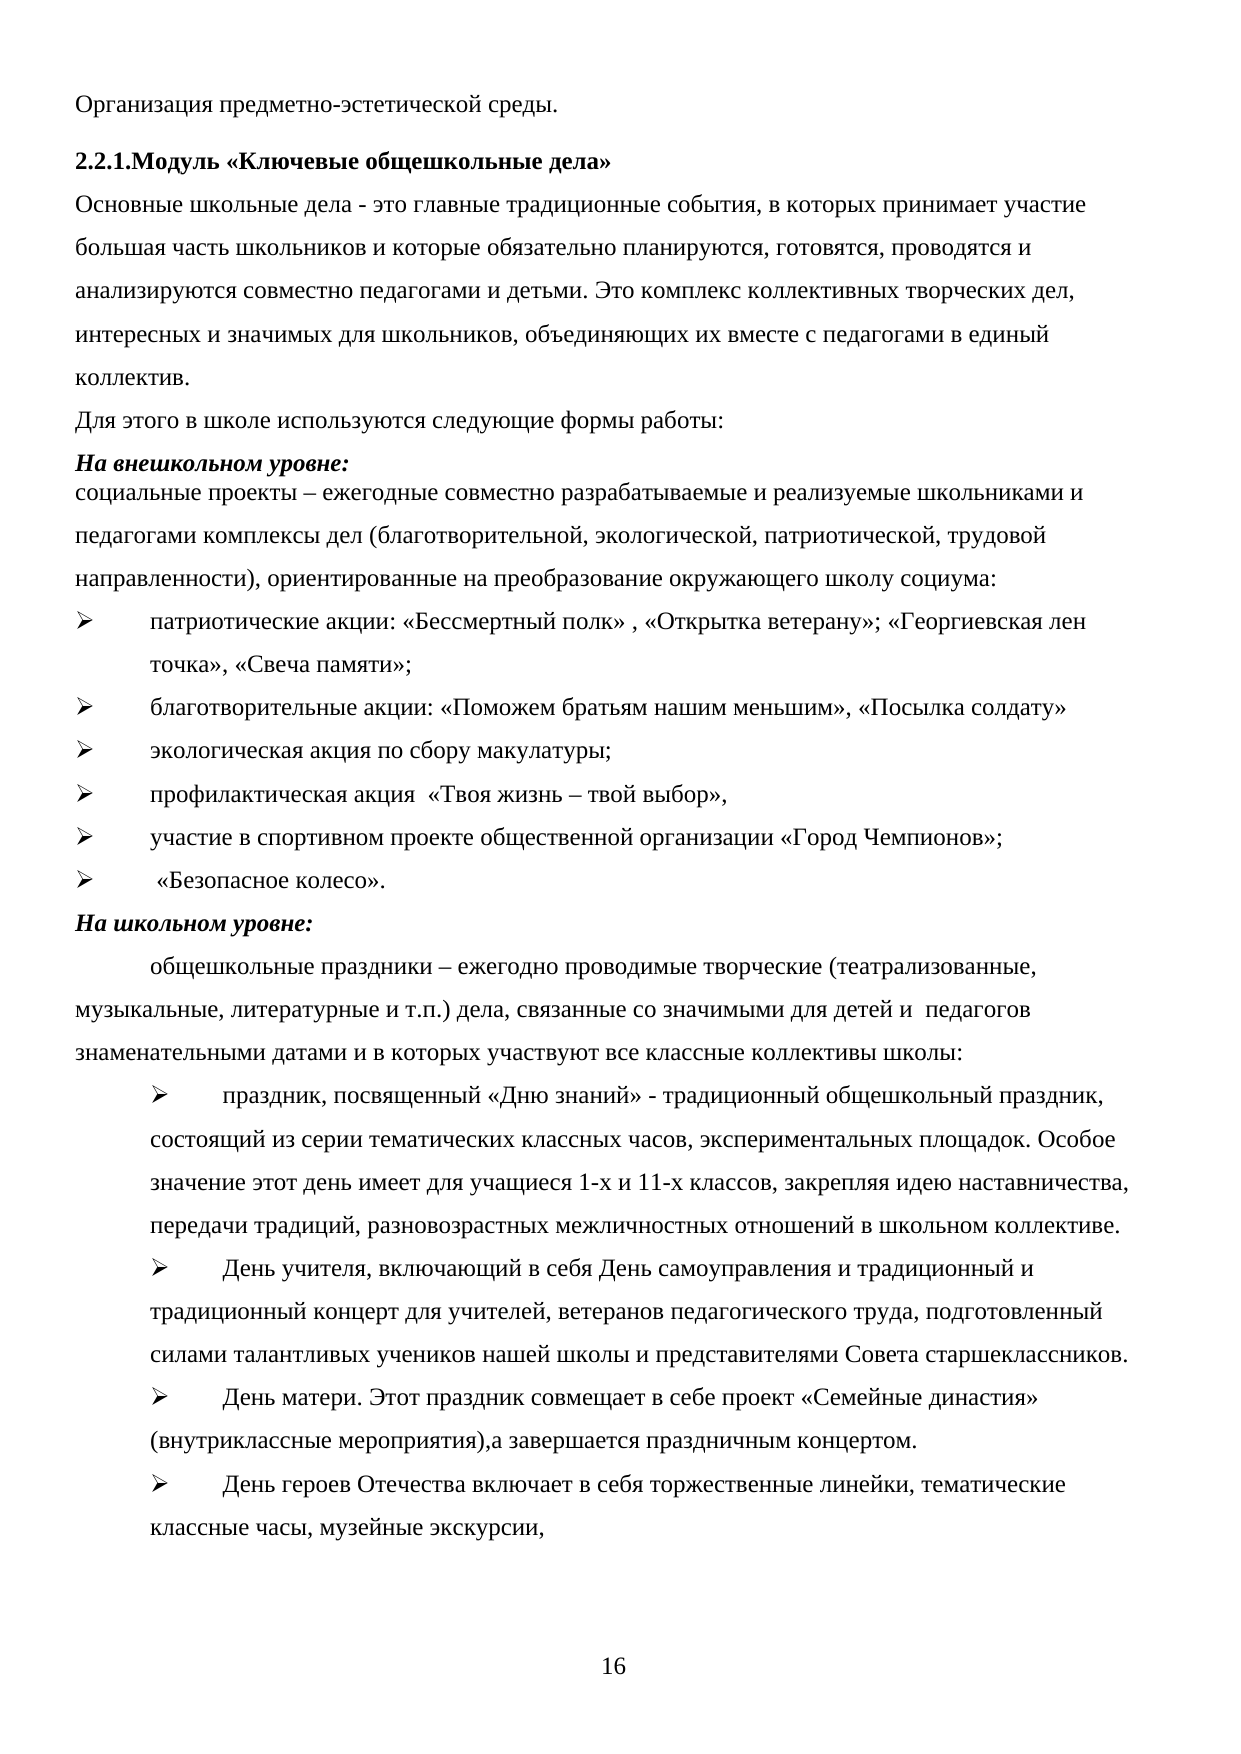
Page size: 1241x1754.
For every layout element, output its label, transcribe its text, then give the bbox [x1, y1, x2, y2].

list День героев Отечества включает в себя торжественные линейки, тематические классные часы, музейные экскурсии, [150, 1469, 1152, 1541]
text На внешкольном уровне: [75, 448, 1152, 477]
list праздник, посвященный «Дню знаний» - традиционный общешкольный праздник, состоящий из серии тематических классных часов, экспериментальных площадок. Особое значение этот день имеет для учащиеся 1-х и 11-х классов, закрепляя идею наставничества, передачи традиций, разновозрастных межличностных отношений в школьном коллективе. [150, 1081, 1152, 1239]
list День учителя, включающий в себя День самоуправления и традиционный и традиционный концерт для учителей, ветеранов педагогического труда, подготовленный силами талантливых учеников нашей школы и представителями Совета старшеклассников. [150, 1253, 1152, 1368]
text 2.2.1.Модуль «Ключевые общешкольные дела» [75, 146, 1152, 175]
list патриотические акции: «Бессмертный полк» , «Открытка ветерану»; «Георгиевская лен [75, 606, 1152, 635]
list профилактическая акция «Твоя жизнь – твой выбор», [75, 779, 1152, 807]
list общешкольные праздники – ежегодно проводимые творческие (театрализованные, [150, 951, 1152, 980]
text музыкальные, литературные и т.п.) дела, связанные со значимыми для детей и педагогов знаменательными датами и в которых участвуют все классные коллективы школы: [75, 994, 1152, 1066]
list точка», «Свеча памяти»; [75, 649, 1152, 678]
list экологическая акция по сбору макулатуры; [75, 736, 1152, 764]
list «Безопасное колесо». [75, 865, 1152, 894]
text Для этого в школе используются следующие формы работы: [75, 405, 1152, 434]
text На школьном уровне: [75, 908, 1152, 937]
list благотворительные акции: «Поможем братьям нашим меньшим», «Посылка солдату» [75, 692, 1152, 721]
list социальные проекты – ежегодные совместно разрабатываемые и реализуемые школьниками и педагогами комплексы дел (благотворительной, экологической, патриотической, трудовой направленности), ориентированные на преобразование окружающего школу социума: [75, 477, 1152, 592]
text Основные школьные дела - это главные традиционные события, в которых принимает участие большая часть школьников и которые обязательно планируются, готовятся, проводятся и анализируются совместно педагогами и детьми. Это комплекс коллективных творческих дел, интересных и значимых для школьников, объединяющих их вместе с педагогами в единый коллектив. [75, 189, 1152, 391]
list День матери. Этот праздник совмещает в себе проект «Семейные династия» (внутриклассные мероприятия),а завершается праздничным концертом. [150, 1382, 1152, 1454]
text Организация предметно-эстетической среды. [75, 89, 1152, 117]
list участие в спортивном проекте общественной организации «Город Чемпионов»; [75, 822, 1152, 851]
